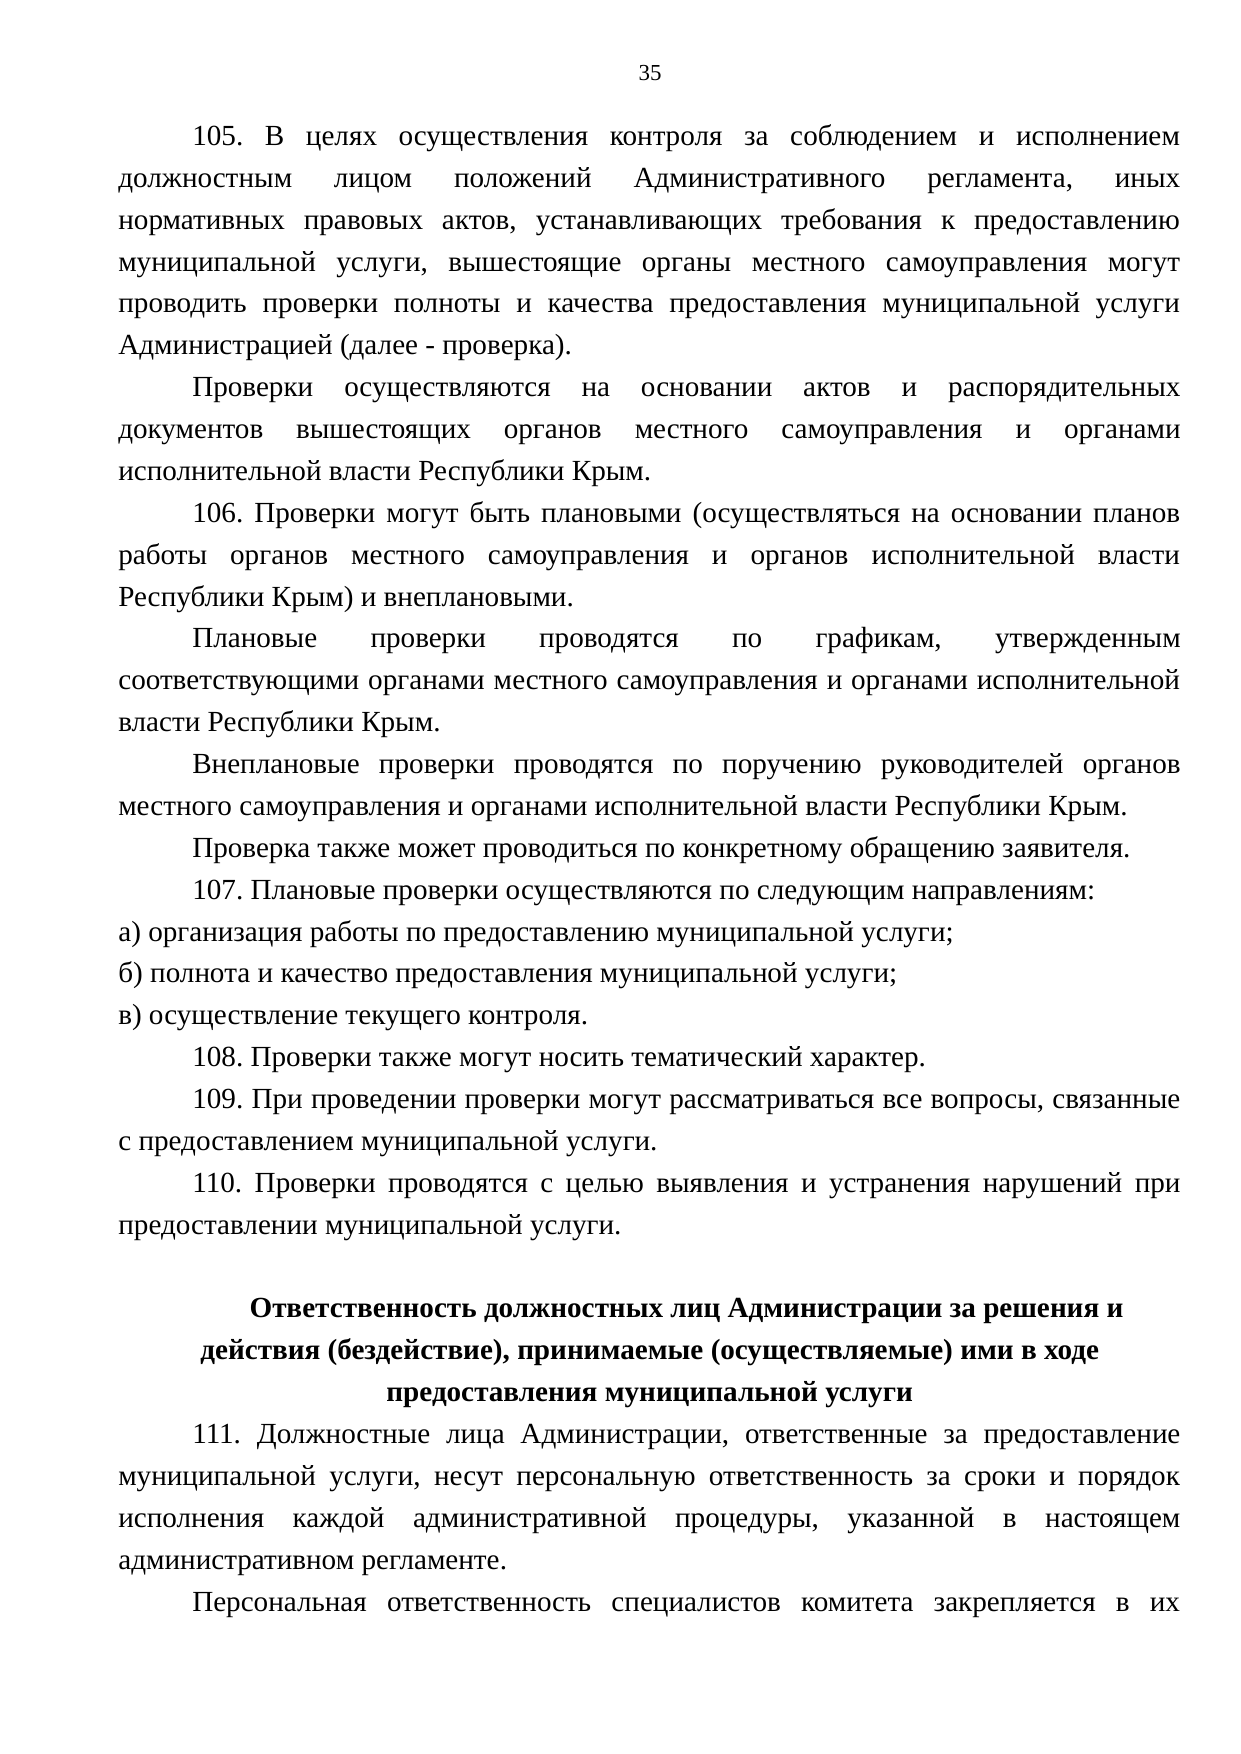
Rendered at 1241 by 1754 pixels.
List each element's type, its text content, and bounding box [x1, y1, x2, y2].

text 105. В целях осуществления контроля за соблюдением и исполнением должностным лицом положений Административного регламента, иных нормативных правовых актов, устанавливающих требования к предоставлению муниципальной услуги, вышестоящие органы местного самоуправления могут проводить проверки полноты и качества предоставления муниципальной услуги Администрацией (далее - проверка). [118, 118, 1181, 361]
text 107. Плановые проверки осуществляются по следующим направлениям: [118, 872, 1181, 905]
text 106. Проверки могут быть плановыми (осуществляться на основании планов работы органов местного самоуправления и органов исполнительной власти Республики Крым) и внеплановыми. [118, 495, 1181, 612]
text а) организация работы по предоставлению муниципальной услуги; [118, 914, 1181, 947]
text в) осуществление текущего контроля. [118, 997, 1181, 1031]
text Проверка также может проводиться по конкретному обращению заявителя. [118, 830, 1181, 863]
text Внеплановые проверки проводятся по поручению руководителей органов местного самоуправления и органами исполнительной власти Республики Крым. [118, 746, 1181, 822]
text б) полнота и качество предоставления муниципальной услуги; [118, 956, 1181, 989]
text Проверки осуществляются на основании актов и распорядительных документов вышестоящих органов местного самоуправления и органами исполнительной власти Республики Крым. [118, 369, 1181, 487]
text Ответственность должностных лиц Администрации за решения и действия (бездействие), принимаемые (осуществляемые) ими в ходе предоставления муниципальной услуги [118, 1291, 1181, 1408]
text 109. При проведении проверки могут рассматриваться все вопросы, связанные с предоставлением муниципальной услуги. [118, 1081, 1181, 1157]
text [118, 1584, 1181, 1617]
text 108. Проверки также могут носить тематический характер. [118, 1039, 1181, 1073]
text 110. Проверки проводятся с целью выявления и устранения нарушений при предоставлении муниципальной услуги. [118, 1165, 1181, 1240]
text Плановые проверки проводятся по графикам, утвержденным соответствующими органами местного самоуправления и органами исполнительной власти Республики Крым. [118, 621, 1181, 738]
text 111. Должностные лица Администрации, ответственные за предоставление муниципальной услуги, несут персональную ответственность за сроки и порядок исполнения каждой административной процедуры, указанной в настоящем административном регламенте. [118, 1416, 1181, 1575]
